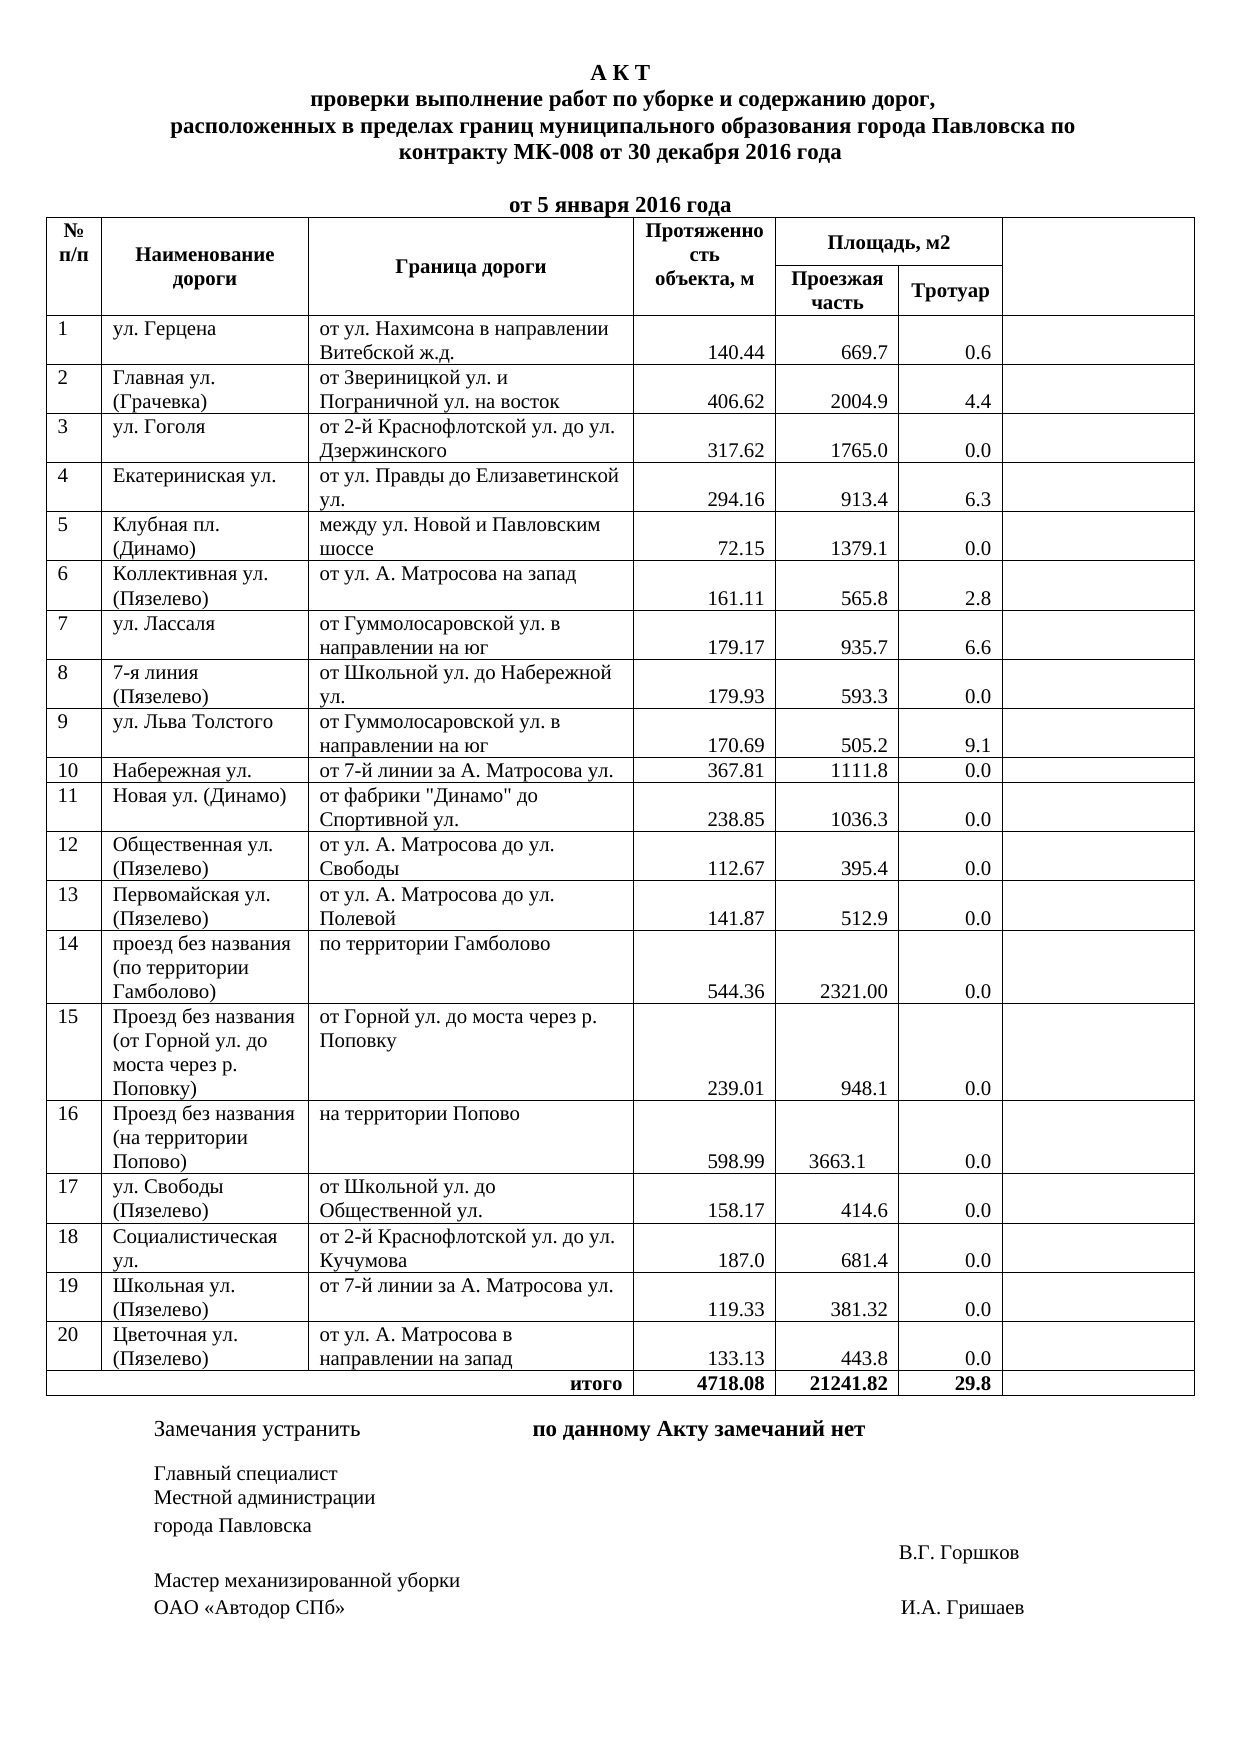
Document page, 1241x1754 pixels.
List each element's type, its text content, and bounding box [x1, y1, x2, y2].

table_cell [1003, 758, 1194, 782]
table_cell от 7-й линии за А. Матросова ул. [309, 1273, 633, 1321]
table_cell 367.81 [634, 758, 775, 782]
table_cell от 2-й Краснофлотской ул. до ул. Кучумова [309, 1224, 633, 1272]
table_header Наименование дороги [102, 218, 308, 314]
table_cell 681.4 [776, 1224, 898, 1272]
table_cell 505.2 [776, 709, 898, 757]
table_cell [1003, 1322, 1194, 1370]
table_cell 29.8 [899, 1371, 1002, 1395]
table_cell Коллективная ул. (Пязелево) [102, 561, 308, 609]
table_cell 0.0 [899, 1322, 1002, 1370]
table_cell от Звериницкой ул. и Пограничной ул. на восток [309, 365, 633, 413]
table_cell [1003, 1101, 1194, 1173]
table_cell 598.99 [634, 1101, 775, 1173]
table_cell [1003, 1004, 1194, 1100]
table_cell от Школьной ул. до Набережной ул. [309, 660, 633, 708]
table_cell от 7-й линии за А. Матросова ул. [309, 758, 633, 782]
table_cell 0.0 [899, 758, 1002, 782]
table_cell проезд без названия (по территории Гамболово) [102, 931, 308, 1003]
text Местной администрации [153, 1485, 1087, 1509]
table_cell 512.9 [776, 881, 898, 929]
table_cell 443.8 [776, 1322, 898, 1370]
text Мастер механизированной уборки [153, 1568, 1087, 1592]
table_cell 140.44 [634, 316, 775, 364]
table_cell [1003, 709, 1194, 757]
table_cell 7 [47, 611, 101, 659]
table_cell 317.62 [634, 414, 775, 462]
table_cell 0.0 [899, 660, 1002, 708]
table_cell 414.6 [776, 1174, 898, 1222]
table_cell 72.15 [634, 512, 775, 560]
table_cell Проезд без названия (на территории Попово) [102, 1101, 308, 1173]
table_cell [1003, 660, 1194, 708]
table_cell [1003, 1273, 1194, 1321]
table_cell 10 [47, 758, 101, 782]
table_cell 7-я линия (Пязелево) [102, 660, 308, 708]
table_cell 19 [47, 1273, 101, 1321]
table_header Протяженность объекта, м [634, 218, 775, 314]
table_header Граница дороги [309, 218, 633, 314]
table_cell 21241.82 [776, 1371, 898, 1395]
table_cell [1003, 365, 1194, 413]
table_cell 170.69 [634, 709, 775, 757]
table_cell ул. Свободы (Пязелево) [102, 1174, 308, 1222]
table_cell от ул. А. Матросова на запад [309, 561, 633, 609]
text ОАО «Автодор СПб» И.А. Гришаев [153, 1595, 1087, 1619]
table_cell 17 [47, 1174, 101, 1222]
table_cell 2 [47, 365, 101, 413]
table_cell [1003, 1371, 1194, 1395]
table_cell 5 [47, 512, 101, 560]
table_cell Школьная ул. (Пязелево) [102, 1273, 308, 1321]
table_cell 0.0 [899, 414, 1002, 462]
table_cell 669.7 [776, 316, 898, 364]
table_header Площадь, м2 [776, 218, 1002, 265]
table_cell 381.32 [776, 1273, 898, 1321]
table_cell [1003, 611, 1194, 659]
text В.Г. Горшков [153, 1540, 1087, 1564]
table_cell от 2-й Краснофлотской ул. до ул. Дзержинского [309, 414, 633, 462]
table_cell [1003, 931, 1194, 1003]
table_cell Новая ул. (Динамо) [102, 783, 308, 831]
table_cell Набережная ул. [102, 758, 308, 782]
table_cell 9.1 [899, 709, 1002, 757]
text от 5 января 2016 года [153, 191, 1087, 217]
table_cell 11 [47, 783, 101, 831]
table_cell 1036.3 [776, 783, 898, 831]
table_cell 6.6 [899, 611, 1002, 659]
table_cell 0.0 [899, 1273, 1002, 1321]
table_cell 0.0 [899, 931, 1002, 1003]
table_cell 4718.08 [634, 1371, 775, 1395]
text проверки выполнение работ по уборке и содержанию дорог, [153, 85, 1087, 112]
text А К Т [153, 59, 1087, 85]
table_cell 179.93 [634, 660, 775, 708]
table_cell от ул. А. Матросова до ул. Полевой [309, 881, 633, 929]
table_cell 187.0 [634, 1224, 775, 1272]
table_cell [1003, 512, 1194, 560]
table_cell от Школьной ул. до Общественной ул. [309, 1174, 633, 1222]
table_cell [1003, 414, 1194, 462]
table_cell 2.8 [899, 561, 1002, 609]
table_cell Главная ул. (Грачевка) [102, 365, 308, 413]
table_cell Цветочная ул. (Пязелево) [102, 1322, 308, 1370]
table_cell [1003, 832, 1194, 880]
table_cell от Горной ул. до моста через р. Поповку [309, 1004, 633, 1100]
table_cell 0.0 [899, 783, 1002, 831]
table_cell 2004.9 [776, 365, 898, 413]
table_cell от фабрики "Динамо" до Спортивной ул. [309, 783, 633, 831]
table_cell 544.36 [634, 931, 775, 1003]
table_cell 0.0 [899, 1174, 1002, 1222]
table_cell ул. Гоголя [102, 414, 308, 462]
table_cell Проезд без названия (от Горной ул. до моста через р. Поповку) [102, 1004, 308, 1100]
table_cell 112.67 [634, 832, 775, 880]
table_cell итого [47, 1371, 633, 1395]
table_cell Общественная ул. (Пязелево) [102, 832, 308, 880]
table_cell 6 [47, 561, 101, 609]
table_cell Проезжая часть [776, 266, 898, 314]
table_cell 239.01 [634, 1004, 775, 1100]
table_cell Социалистическая ул. [102, 1224, 308, 1272]
table_cell 15 [47, 1004, 101, 1100]
table_cell 16 [47, 1101, 101, 1173]
table_cell [1003, 1174, 1194, 1222]
table_cell [1003, 1224, 1194, 1272]
table_cell от ул. Правды до Елизаветинской ул. [309, 463, 633, 511]
table_cell между ул. Новой и Павловским шоссе [309, 512, 633, 560]
table_cell 13 [47, 881, 101, 929]
table_cell 0.6 [899, 316, 1002, 364]
table_cell Клубная пл. (Динамо) [102, 512, 308, 560]
table_cell от ул. Нахимсона в направлении Витебской ж.д. [309, 316, 633, 364]
table_cell 0.0 [899, 1101, 1002, 1173]
table_cell 935.7 [776, 611, 898, 659]
table_cell 4 [47, 463, 101, 511]
table_cell 0.0 [899, 512, 1002, 560]
table_cell по территории Гамболово [309, 931, 633, 1003]
table_cell 119.33 [634, 1273, 775, 1321]
table_cell 294.16 [634, 463, 775, 511]
table_cell 133.13 [634, 1322, 775, 1370]
table_cell от Гуммолосаровской ул. в направлении на юг [309, 611, 633, 659]
table_cell 0.0 [899, 832, 1002, 880]
table_cell 0.0 [899, 1004, 1002, 1100]
text расположенных в пределах границ муниципального образования города Павловска по контракту МК-008 от 30 декабря 2016 года [153, 112, 1087, 164]
table_cell ул. Льва Толстого [102, 709, 308, 757]
table_cell 14 [47, 931, 101, 1003]
table_cell 18 [47, 1224, 101, 1272]
table_cell Екатериниская ул. [102, 463, 308, 511]
table_cell [1003, 463, 1194, 511]
table_cell 6.3 [899, 463, 1002, 511]
table_cell 4.4 [899, 365, 1002, 413]
table_cell [1003, 561, 1194, 609]
table_cell [1003, 783, 1194, 831]
table_cell 593.3 [776, 660, 898, 708]
table_cell 3 [47, 414, 101, 462]
table_cell 12 [47, 832, 101, 880]
table_cell 141.87 [634, 881, 775, 929]
table_cell от Гуммолосаровской ул. в направлении на юг [309, 709, 633, 757]
table_cell 20 [47, 1322, 101, 1370]
table_cell от ул. А. Матросова до ул. Свободы [309, 832, 633, 880]
table_cell 0.0 [899, 881, 1002, 929]
table_cell 238.85 [634, 783, 775, 831]
table_cell 565.8 [776, 561, 898, 609]
table_cell 1765.0 [776, 414, 898, 462]
table_cell 395.4 [776, 832, 898, 880]
table_cell 948.1 [776, 1004, 898, 1100]
table_cell 158.17 [634, 1174, 775, 1222]
table_cell 406.62 [634, 365, 775, 413]
table_cell 161.11 [634, 561, 775, 609]
table_cell 0.0 [899, 1224, 1002, 1272]
table_cell 9 [47, 709, 101, 757]
table_cell от ул. А. Матросова в направлении на запад [309, 1322, 633, 1370]
table_cell 3663.1 [776, 1101, 898, 1173]
table_cell [1003, 316, 1194, 364]
text города Павловска [153, 1512, 1087, 1537]
table_cell 1111.8 [776, 758, 898, 782]
table_cell 8 [47, 660, 101, 708]
table_cell Тротуар [899, 266, 1002, 314]
table_cell ул. Герцена [102, 316, 308, 364]
table_header [1003, 218, 1194, 314]
text Главный специалист [153, 1461, 1087, 1485]
table_cell 179.17 [634, 611, 775, 659]
table_cell 1379.1 [776, 512, 898, 560]
text Замечания устранить по данному Акту замечаний нет [153, 1415, 1087, 1442]
table_cell 913.4 [776, 463, 898, 511]
table_cell 2321.00 [776, 931, 898, 1003]
table_cell на территории Попово [309, 1101, 633, 1173]
table_cell ул. Лассаля [102, 611, 308, 659]
table_header № п/п [47, 218, 101, 314]
table_cell Первомайская ул. (Пязелево) [102, 881, 308, 929]
table_cell 1 [47, 316, 101, 364]
table_cell [1003, 881, 1194, 929]
